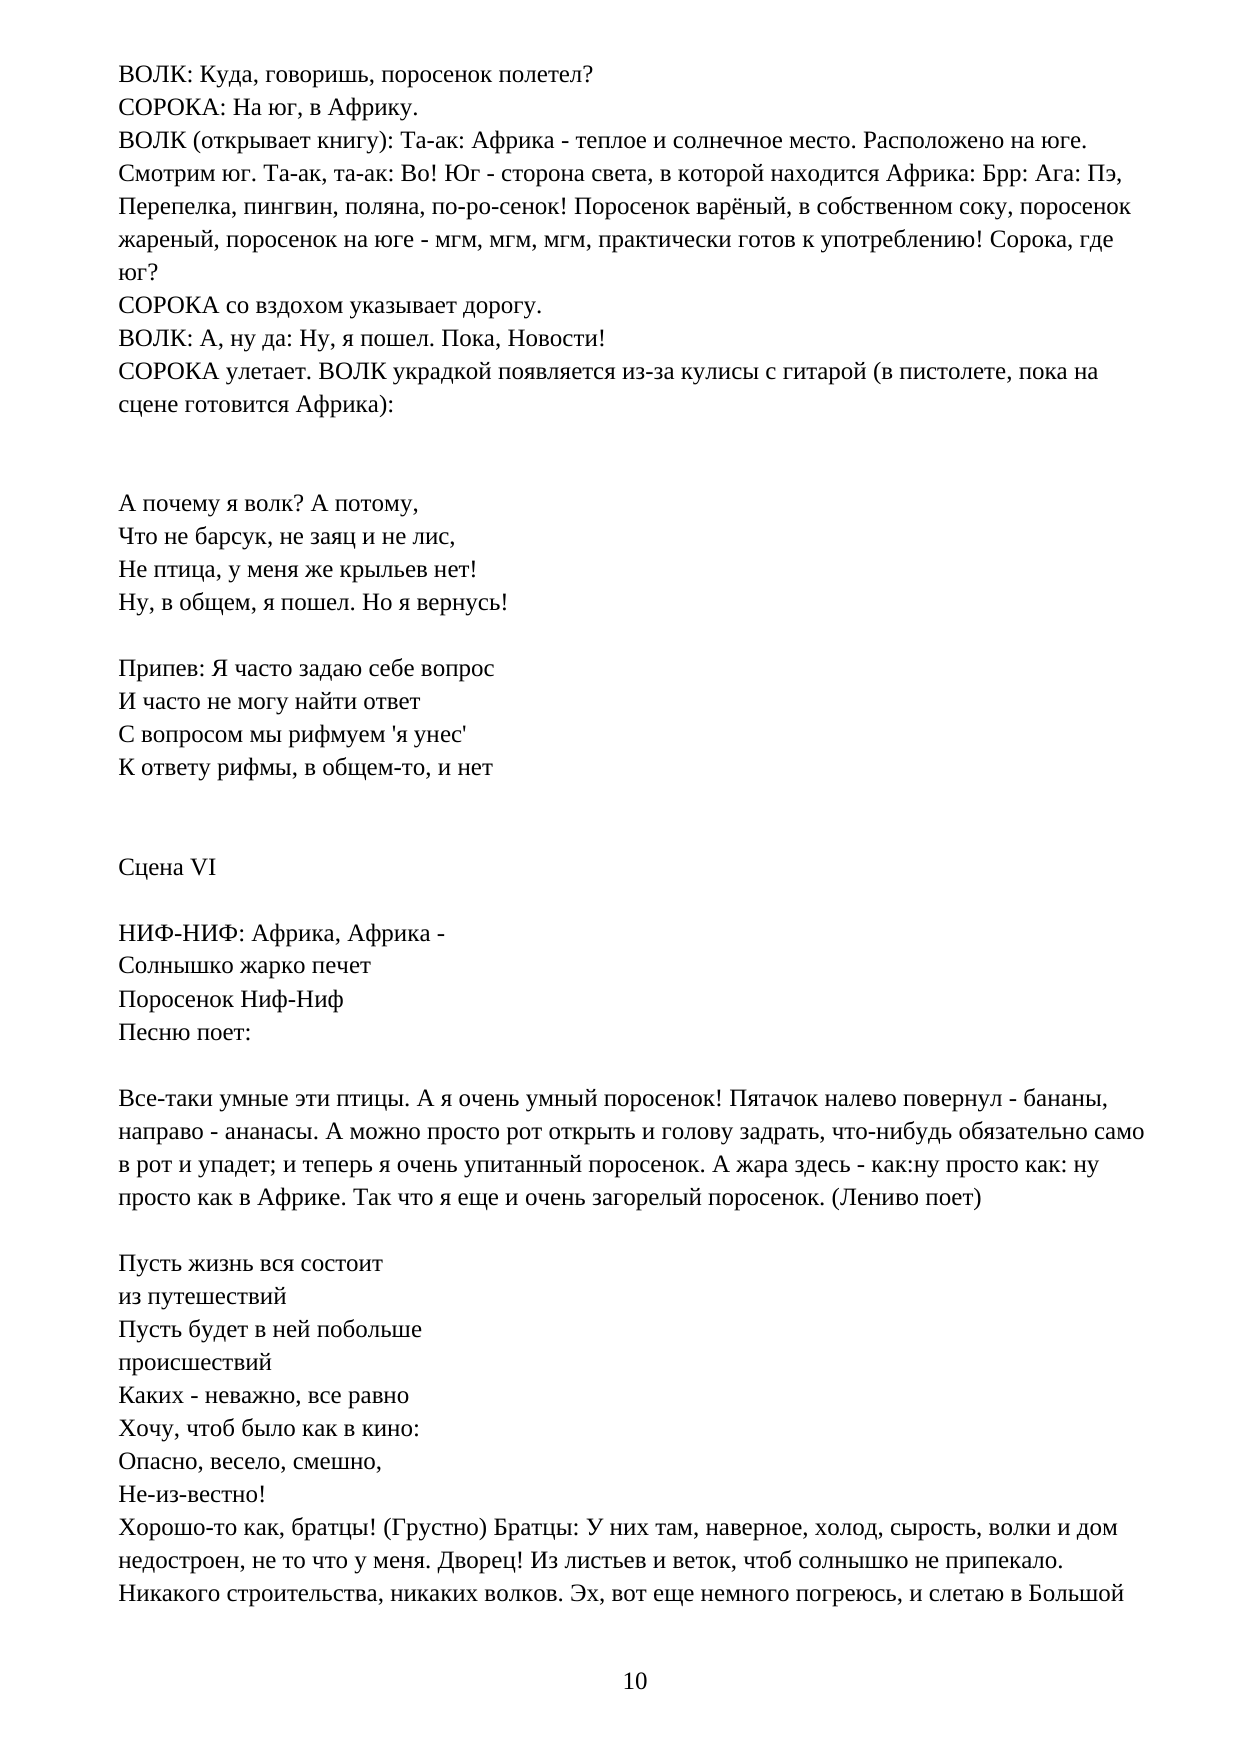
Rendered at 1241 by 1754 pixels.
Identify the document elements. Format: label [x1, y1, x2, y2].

text [118, 59, 1152, 1607]
